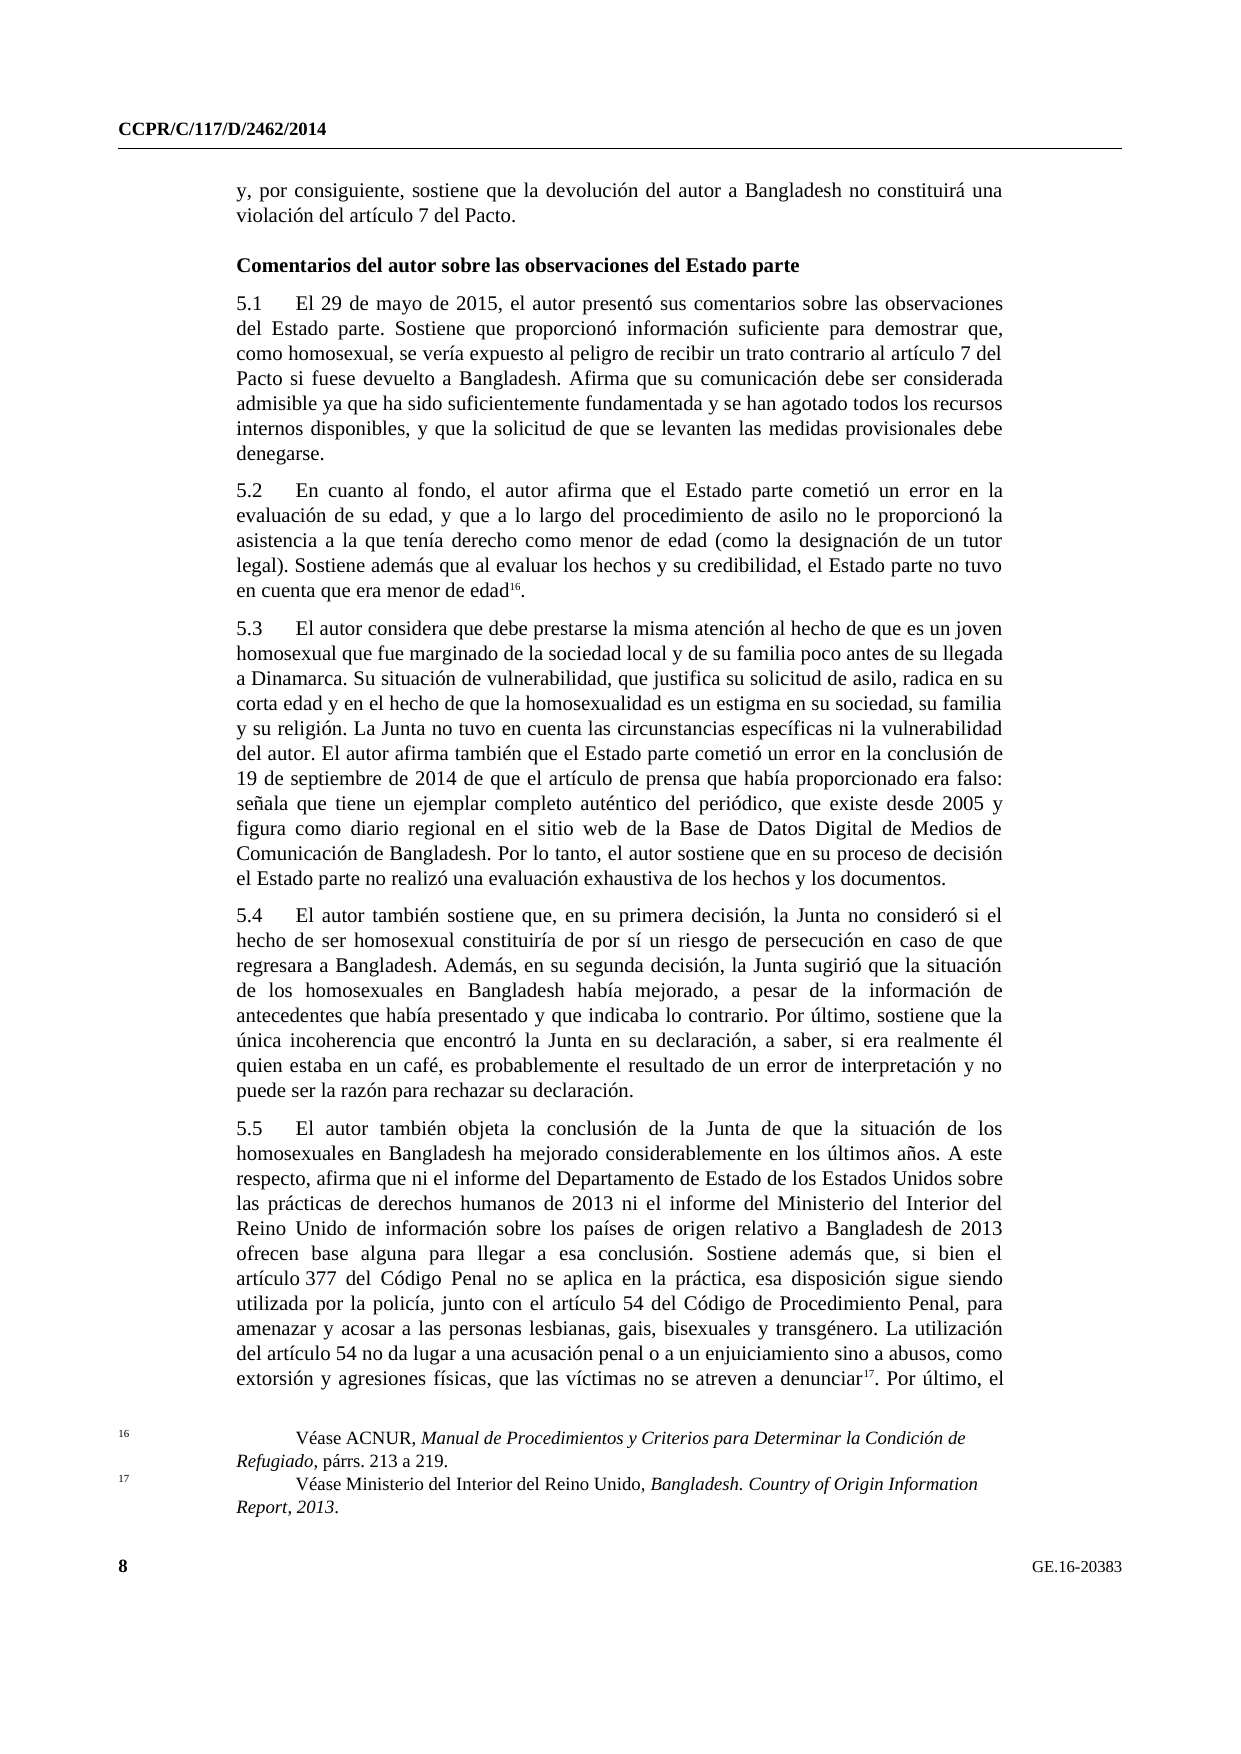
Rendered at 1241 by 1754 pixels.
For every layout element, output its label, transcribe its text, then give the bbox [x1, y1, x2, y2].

text 5.1 El 29 de mayo de 2015, el autor presentó sus comentarios sobre las observaciones del Estado parte. Sostiene que proporcionó información suficiente para demostrar que, como homosexual, se vería expuesto al peligro de recibir un trato contrario al artículo 7 del Pacto si fuese devuelto a Bangladesh. Afirma que su comunicación debe ser considerada admisible ya que ha sido suficientemente fundamentada y se han agotado todos los recursos internos disponibles, y que la solicitud de que se levanten las medidas provisionales debe denegarse. [236, 290, 1004, 465]
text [236, 1115, 1004, 1390]
text 5.3 El autor considera que debe prestarse la misma atención al hecho de que es un joven homosexual que fue marginado de la sociedad local y de su familia poco antes de su llegada a Dinamarca. Su situación de vulnerabilidad, que justifica su solicitud de asilo, radica en su corta edad y en el hecho de que la homosexualidad es un estigma en su sociedad, su familia y su religión. La Junta no tuvo en cuenta las circunstancias específicas ni la vulnerabilidad del autor. El autor afirma también que el Estado parte cometió un error en la conclusión de 19 de septiembre de 2014 de que el artículo de prensa que había proporcionado era falso: señala que tiene un ejemplar completo auténtico del periódico, que existe desde 2005 y figura como diario regional en el sitio web de la Base de Datos Digital de Medios de Comunicación de Bangladesh. Por lo tanto, el autor sostiene que en su proceso de decisión el Estado parte no realizó una evaluación exhaustiva de los hechos y los documentos. [236, 615, 1004, 890]
text 5.4 El autor también sostiene que, en su primera decisión, la Junta no consideró si el hecho de ser homosexual constituiría de por sí un riesgo de persecución en caso de que regresara a Bangladesh. Además, en su segunda decisión, la Junta sugirió que la situación de los homosexuales en Bangladesh había mejorado, a pesar de la información de antecedentes que había presentado y que indicaba lo contrario. Por último, sostiene que la única incoherencia que encontró la Junta en su declaración, a saber, si era realmente él quien estaba en un café, es probablemente el resultado de un error de interpretación y no puede ser la razón para rechazar su declaración. [236, 902, 1004, 1102]
text Comentarios del autor sobre las observaciones del Estado parte [118, 252, 1004, 277]
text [236, 177, 1004, 227]
text 5.2 En cuanto al fondo, el autor afirma que el Estado parte cometió un error en la evaluación de su edad, y que a lo largo del procedimiento de asilo no le proporcionó la asistencia a la que tenía derecho como menor de edad (como la designación de un tutor legal). Sostiene además que al evaluar los hechos y su credibilidad, el Estado parte no tuvo en cuenta que era menor de edad. [236, 477, 1004, 602]
